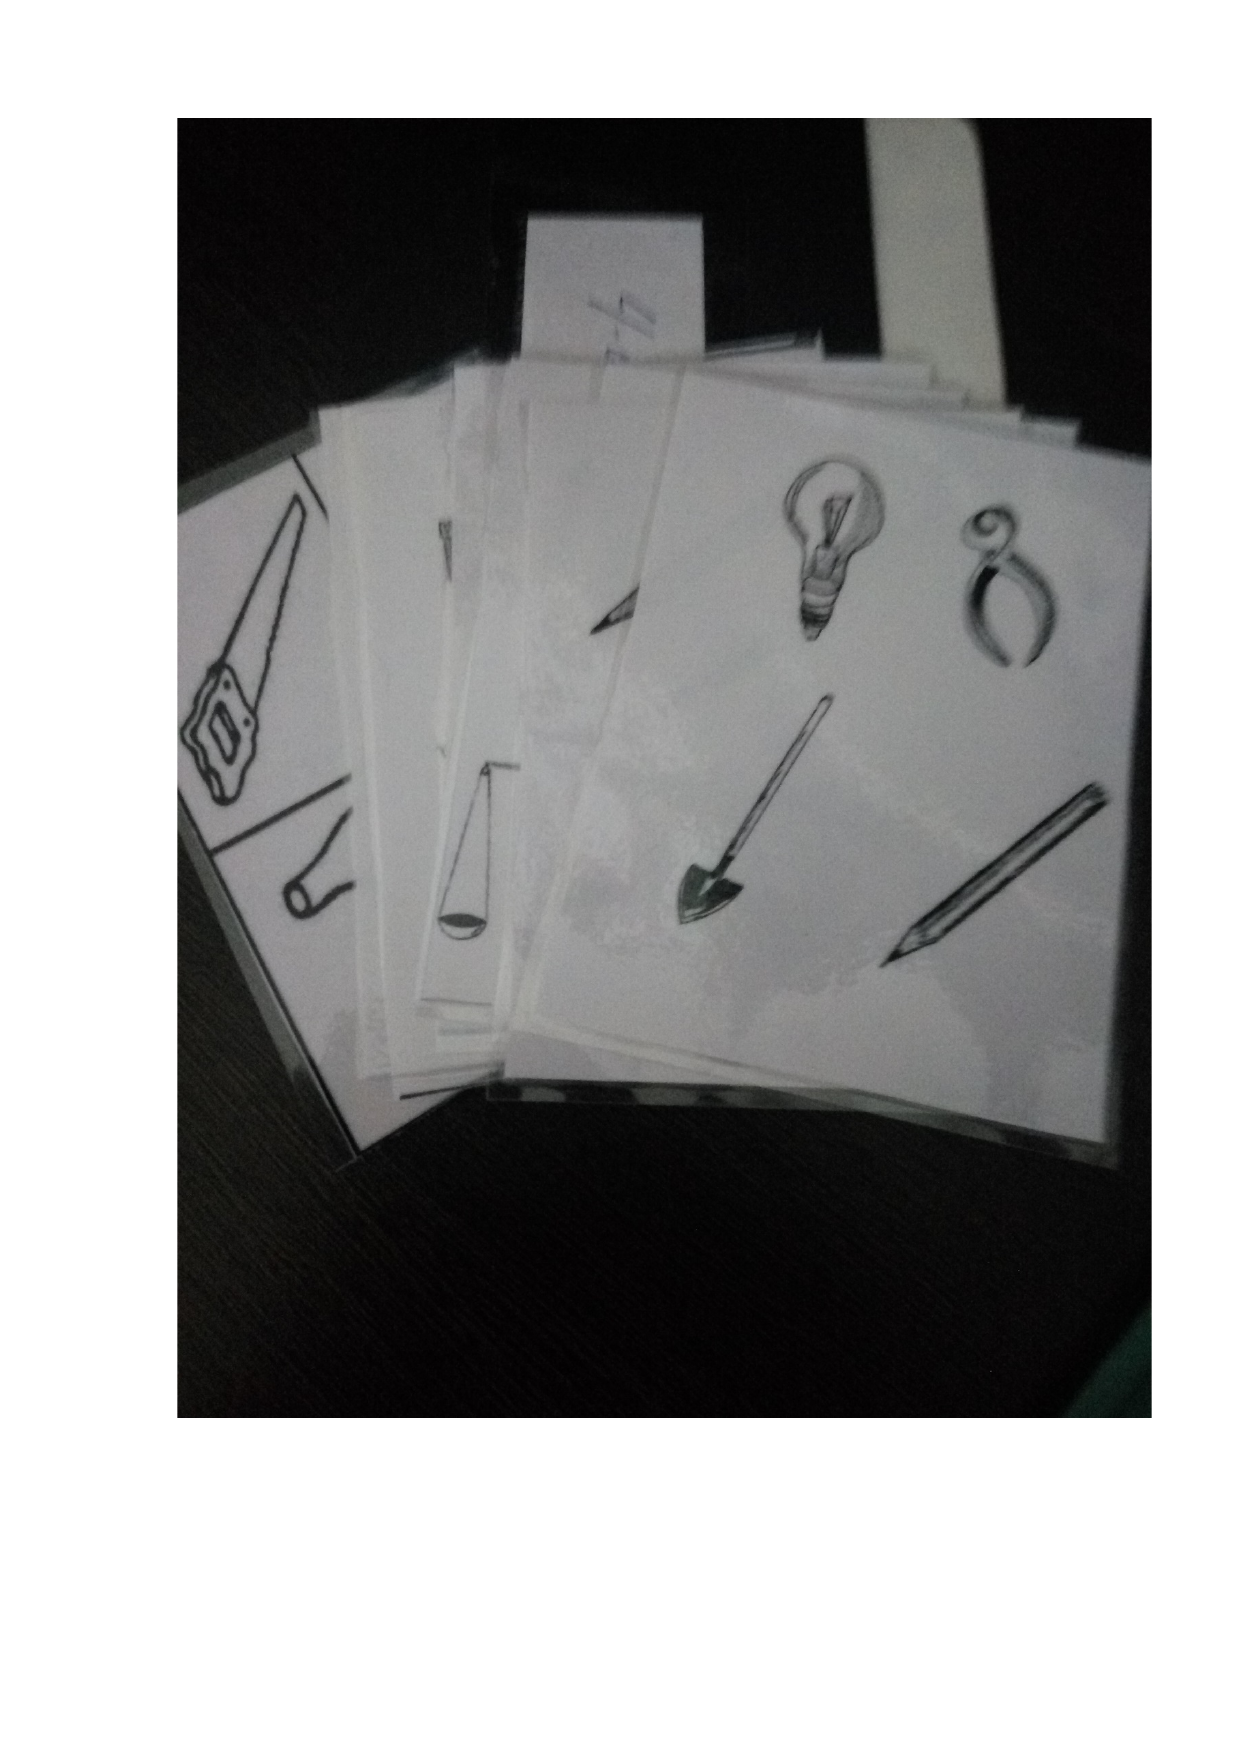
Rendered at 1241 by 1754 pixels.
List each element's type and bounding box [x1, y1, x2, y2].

picture [177, 118, 1152, 1418]
